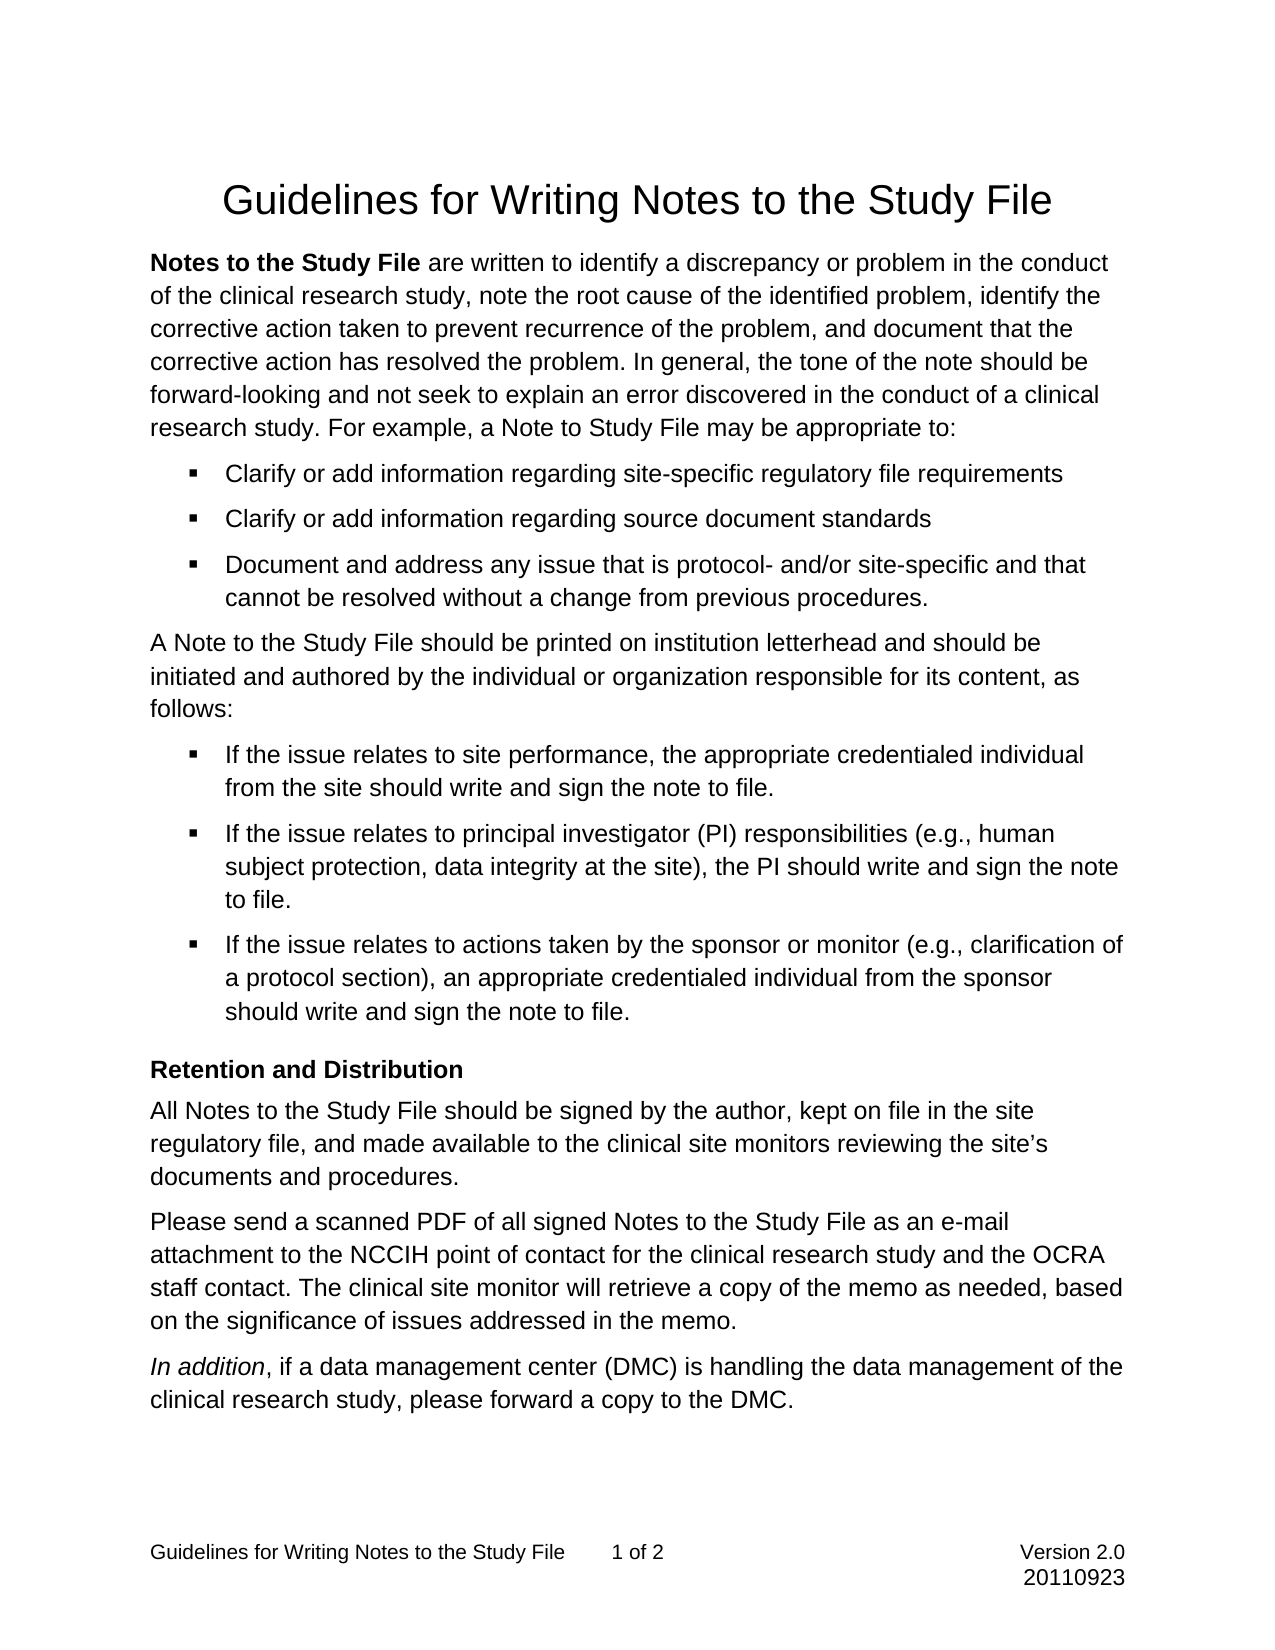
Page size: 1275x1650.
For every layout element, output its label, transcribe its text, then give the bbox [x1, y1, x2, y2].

list If the issue relates to actions taken by the sponsor or monitor (e.g., clarification of a protocol section), an appropriate credentialed individual from the sponsor should write and sign the note to file. [187, 930, 1125, 1025]
list Clarify or add information regarding source document standards [187, 504, 1125, 533]
text In addition, if a data management center (DMC) is handling the data management of the clinical research study, please forward a copy to the DMC. [150, 1352, 1125, 1414]
subtitle Retention and Distribution [150, 1058, 1125, 1083]
text All Notes to the Study File should be signed by the author, kept on file in the site regulatory file, and made available to the clinical site monitors reviewing the site’s documents and procedures. [150, 1096, 1125, 1191]
subtitle Guidelines for Writing Notes to the Study File [150, 175, 1125, 223]
list Clarify or add information regarding site-specific regulatory file requirements [187, 458, 1125, 487]
list If the issue relates to principal investigator (PI) responsibilities (e.g., human subject protection, data integrity at the site), the PI should write and sign the note to file. [187, 819, 1125, 913]
text Notes to the Study File are written to identify a discrepancy or problem in the conduct of the clinical research study, note the root cause of the identified problem, identify the corrective action taken to prevent recurrence of the problem, and document that the corrective action has resolved the problem. In general, the tone of the note should be forward-looking and not seek to explain an error discovered in the conduct of a clinical research study. For example, a Note to Study File may be appropriate to: [150, 248, 1125, 442]
list If the issue relates to site performance, the appropriate credentialed individual from the site should write and sign the note to file. [187, 740, 1125, 802]
list Document and address any issue that is protocol- and/or site-specific and that cannot be resolved without a change from previous procedures. [187, 550, 1125, 612]
text A Note to the Study File should be printed on institution letterhead and should be initiated and authored by the individual or organization responsible for its content, as follows: [150, 628, 1125, 723]
text Please send a scanned PDF of all signed Notes to the Study File as an e-mail attachment to the NCCIH point of contact for the clinical research study and the OCRA staff contact. The clinical site monitor will retrieve a copy of the memo as needed, based on the significance of issues addressed in the memo. [150, 1207, 1125, 1335]
